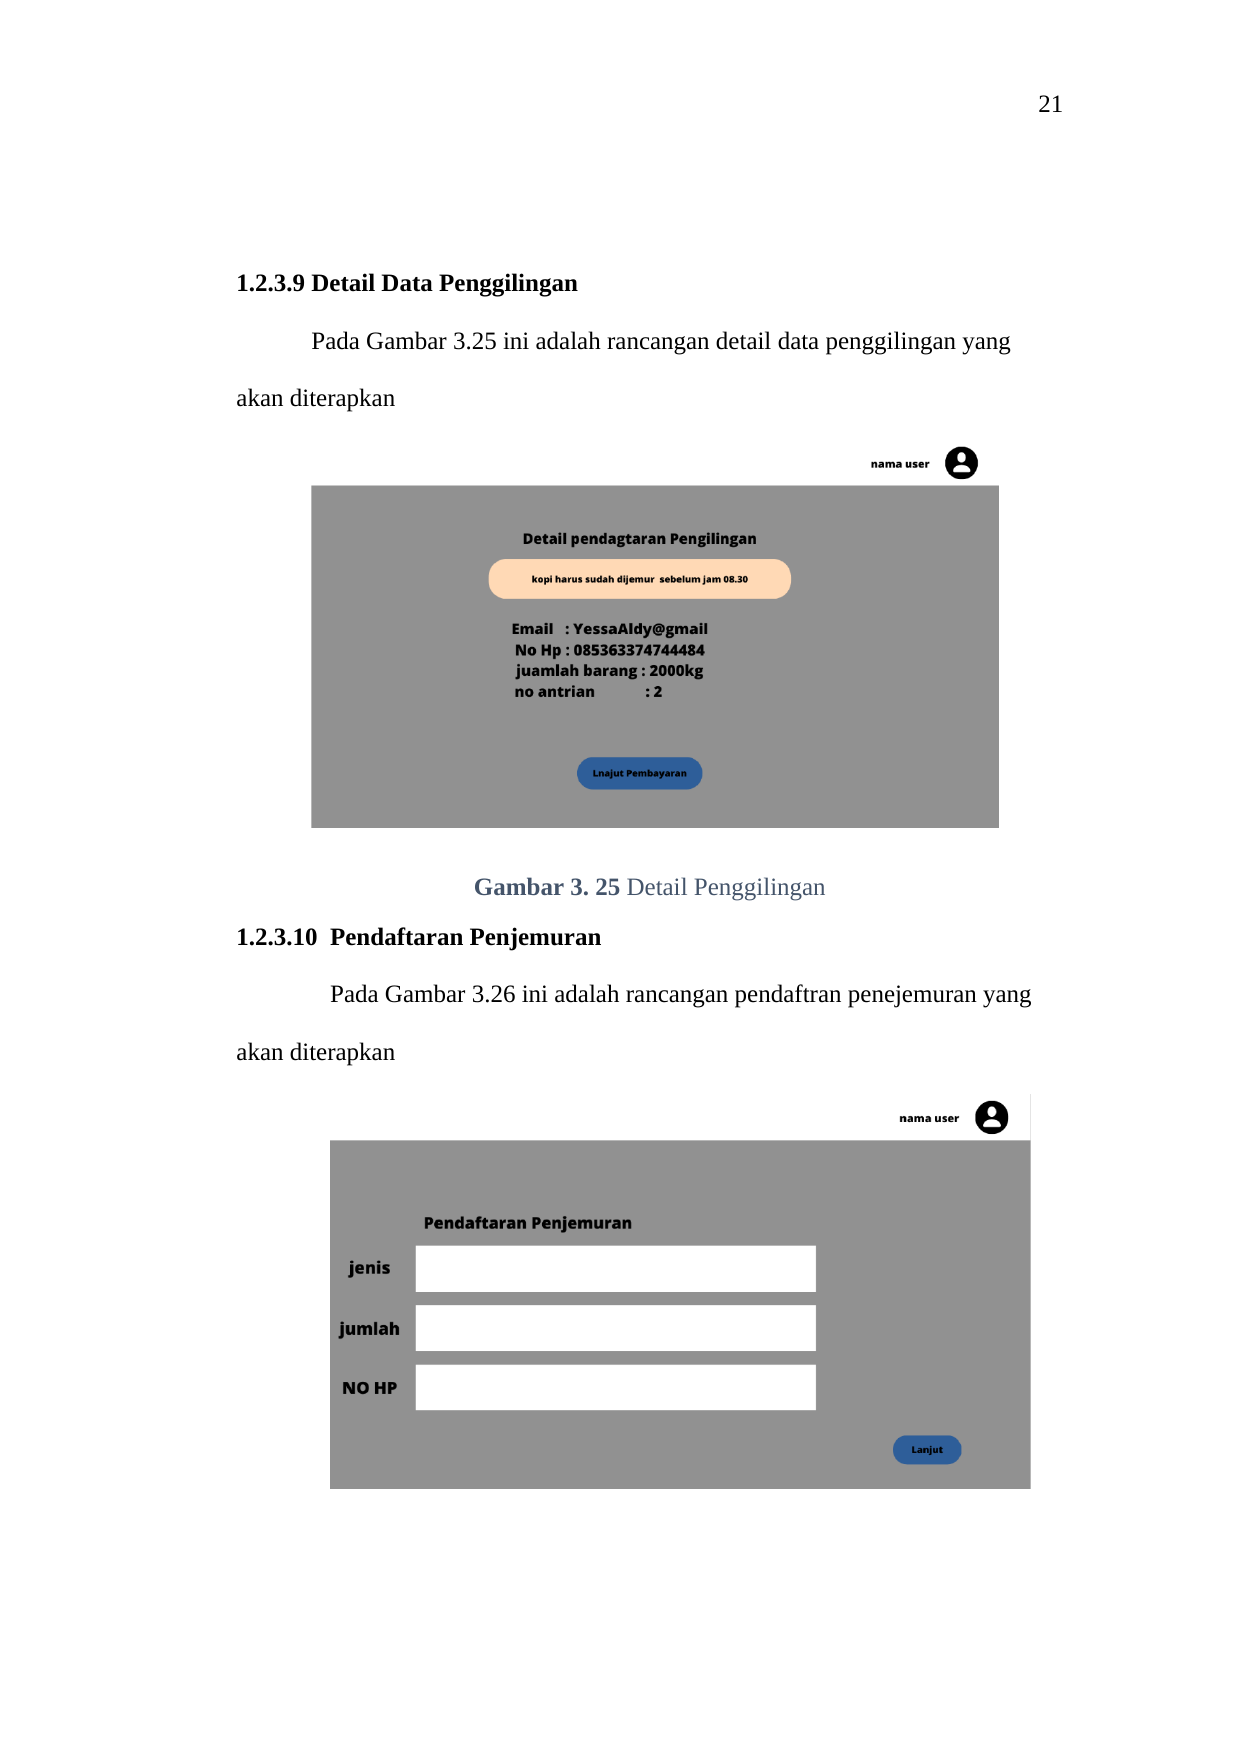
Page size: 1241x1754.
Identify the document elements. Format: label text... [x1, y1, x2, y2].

list Pada Gambar 3.25 ini adalah rancangan detail data penggilingan yang akan diterapkan [236, 326, 1063, 412]
list Pendaftaran Penjemuran [236, 922, 1063, 951]
list Detail Data Penggilingan [236, 268, 1063, 297]
list Pada Gambar 3.26 ini adalah rancangan pendaftran penejemuran yang akan diterapkan [236, 979, 1063, 1066]
picture [330, 1094, 1031, 1489]
text Gambar 3. 25 Detail Penggilingan [236, 872, 1063, 901]
picture [311, 441, 999, 828]
